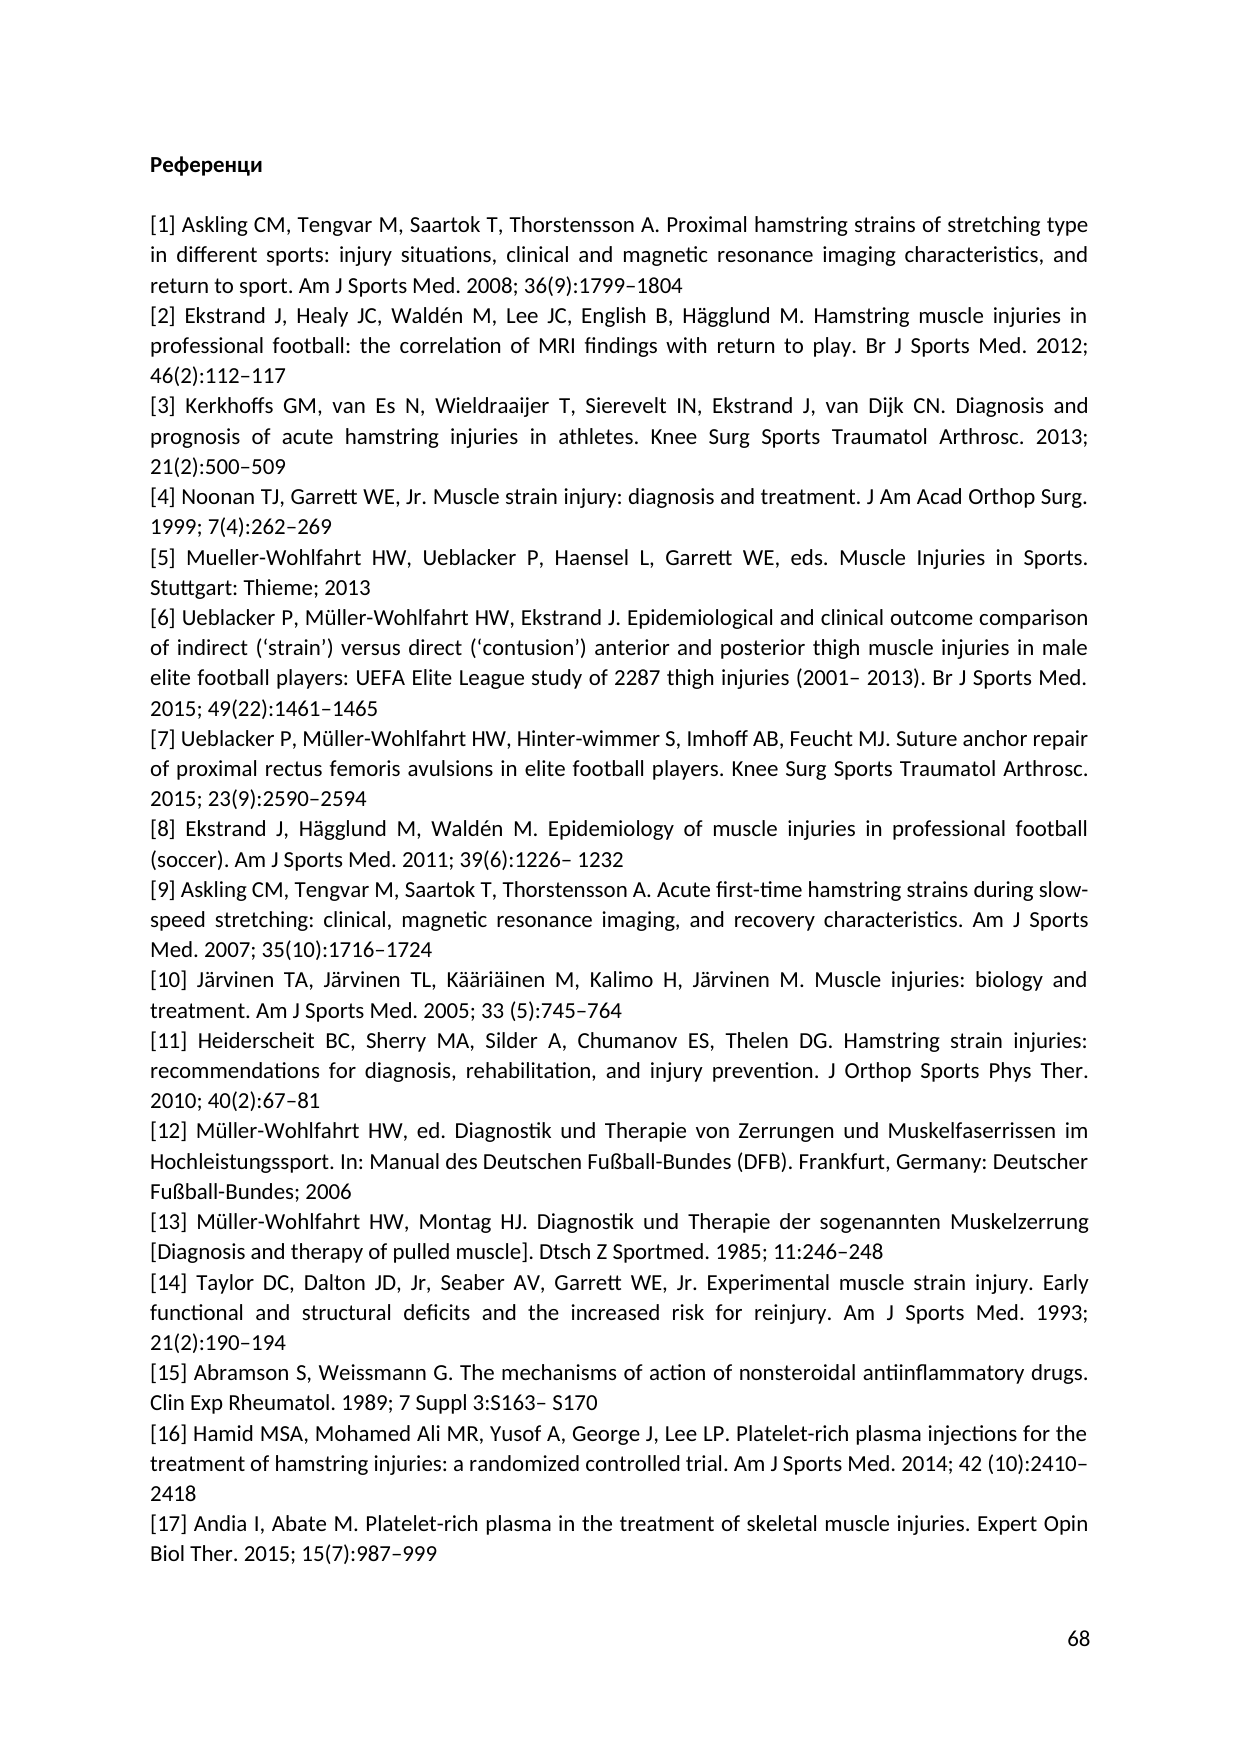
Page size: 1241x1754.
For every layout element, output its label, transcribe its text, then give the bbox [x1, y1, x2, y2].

text [1] Askling CM, Tengvar M, Saartok T, Thorstensson A. Proximal hamstring strains of stretching type in diﬀerent sports: injury situations, clinical and magnetic resonance imaging characteristics, and return to sport. Am J Sports Med. 2008; 36(9):1799–1804 [150, 210, 1090, 299]
text [15] Abramson S, Weissmann G. The mechanisms of action of nonsteroidal antiinflammatory drugs. Clin Exp Rheumatol. 1989; 7 Suppl 3:S163– S170 [150, 1358, 1090, 1417]
text [6] Ueblacker P, Müller-Wohlfahrt HW, Ekstrand J. Epidemiological and clinical outcome comparison of indirect (‘strain’) versus direct (‘contusion’) anterior and posterior thigh muscle injuries in male elite football players: UEFA Elite League study of 2287 thigh injuries (2001– 2013). Br J Sports Med. 2015; 49(22):1461–1465 [150, 603, 1090, 722]
text [16] Hamid MSA, Mohamed Ali MR, Yusof A, George J, Lee LP. Platelet-rich plasma injections for the treatment of hamstring injuries: a randomized controlled trial. Am J Sports Med. 2014; 42 (10):2410–2418 [150, 1419, 1090, 1507]
text [4] Noonan TJ, Garrett WE, Jr. Muscle strain injury: diagnosis and treatment. J Am Acad Orthop Surg. 1999; 7(4):262–269 [150, 482, 1090, 541]
text [3] Kerkhoﬀs GM, van Es N, Wieldraaijer T, Sierevelt IN, Ekstrand J, van Dijk CN. Diagnosis and prognosis of acute hamstring injuries in athletes. Knee Surg Sports Traumatol Arthrosc. 2013; 21(2):500–509 [150, 392, 1090, 480]
text [13] Müller-Wohlfahrt HW, Montag HJ. Diagnostik und Therapie der sogenannten Muskelzerrung [Diagnosis and therapy of pulled muscle]. Dtsch Z Sportmed. 1985; 11:246–248 [150, 1207, 1090, 1266]
text [12] Müller-Wohlfahrt HW, ed. Diagnostik und Therapie von Zerrungen und Muskelfaserrissen im Hochleistungssport. In: Manual des Deutschen Fußball-Bundes (DFB). Frankfurt, Germany: Deutscher Fußball-Bundes; 2006 [150, 1117, 1090, 1205]
text [8] Ekstrand J, Hägglund M, Waldén M. Epidemiology of muscle injuries in professional football (soccer). Am J Sports Med. 2011; 39(6):1226– 1232 [150, 814, 1090, 873]
text [5] Mueller-Wohlfahrt HW, Ueblacker P, Haensel L, Garrett WE, eds. Muscle Injuries in Sports. Stuttgart: Thieme; 2013 [150, 543, 1090, 601]
text [11] Heiderscheit BC, Sherry MA, Silder A, Chumanov ES, Thelen DG. Hamstring strain injuries: recommendations for diagnosis, rehabilitation, and injury prevention. J Orthop Sports Phys Ther. 2010; 40(2):67–81 [150, 1026, 1090, 1114]
text [14] Taylor DC, Dalton JD, Jr, Seaber AV, Garrett WE, Jr. Experimental muscle strain injury. Early functional and structural deficits and the increased risk for reinjury. Am J Sports Med. 1993; 21(2):190–194 [150, 1268, 1090, 1356]
text [10] Järvinen TA, Järvinen TL, Kääriäinen M, Kalimo H, Järvinen M. Muscle injuries: biology and treatment. Am J Sports Med. 2005; 33 (5):745–764 [150, 966, 1090, 1024]
text [9] Askling CM, Tengvar M, Saartok T, Thorstensson A. Acute first-time hamstring strains during slow-speed stretching: clinical, magnetic resonance imaging, and recovery characteristics. Am J Sports Med. 2007; 35(10):1716–1724 [150, 875, 1090, 963]
text [17] Andia I, Abate M. Platelet-rich plasma in the treatment of skeletal muscle injuries. Expert Opin Biol Ther. 2015; 15(7):987–999 [150, 1509, 1090, 1568]
text [7] Ueblacker P, Müller-Wohlfahrt HW, Hinter-wimmer S, Imhoﬀ AB, Feucht MJ. Suture anchor repair of proximal rectus femoris avulsions in elite football players. Knee Surg Sports Traumatol Arthrosc. 2015; 23(9):2590–2594 [150, 724, 1090, 812]
text [2] Ekstrand J, Healy JC, Waldén M, Lee JC, English B, Hägglund M. Hamstring muscle injuries in professional football: the correlation of MRI findings with return to play. Br J Sports Med. 2012; 46(2):112–117 [150, 301, 1090, 389]
text Референци [150, 150, 1090, 178]
